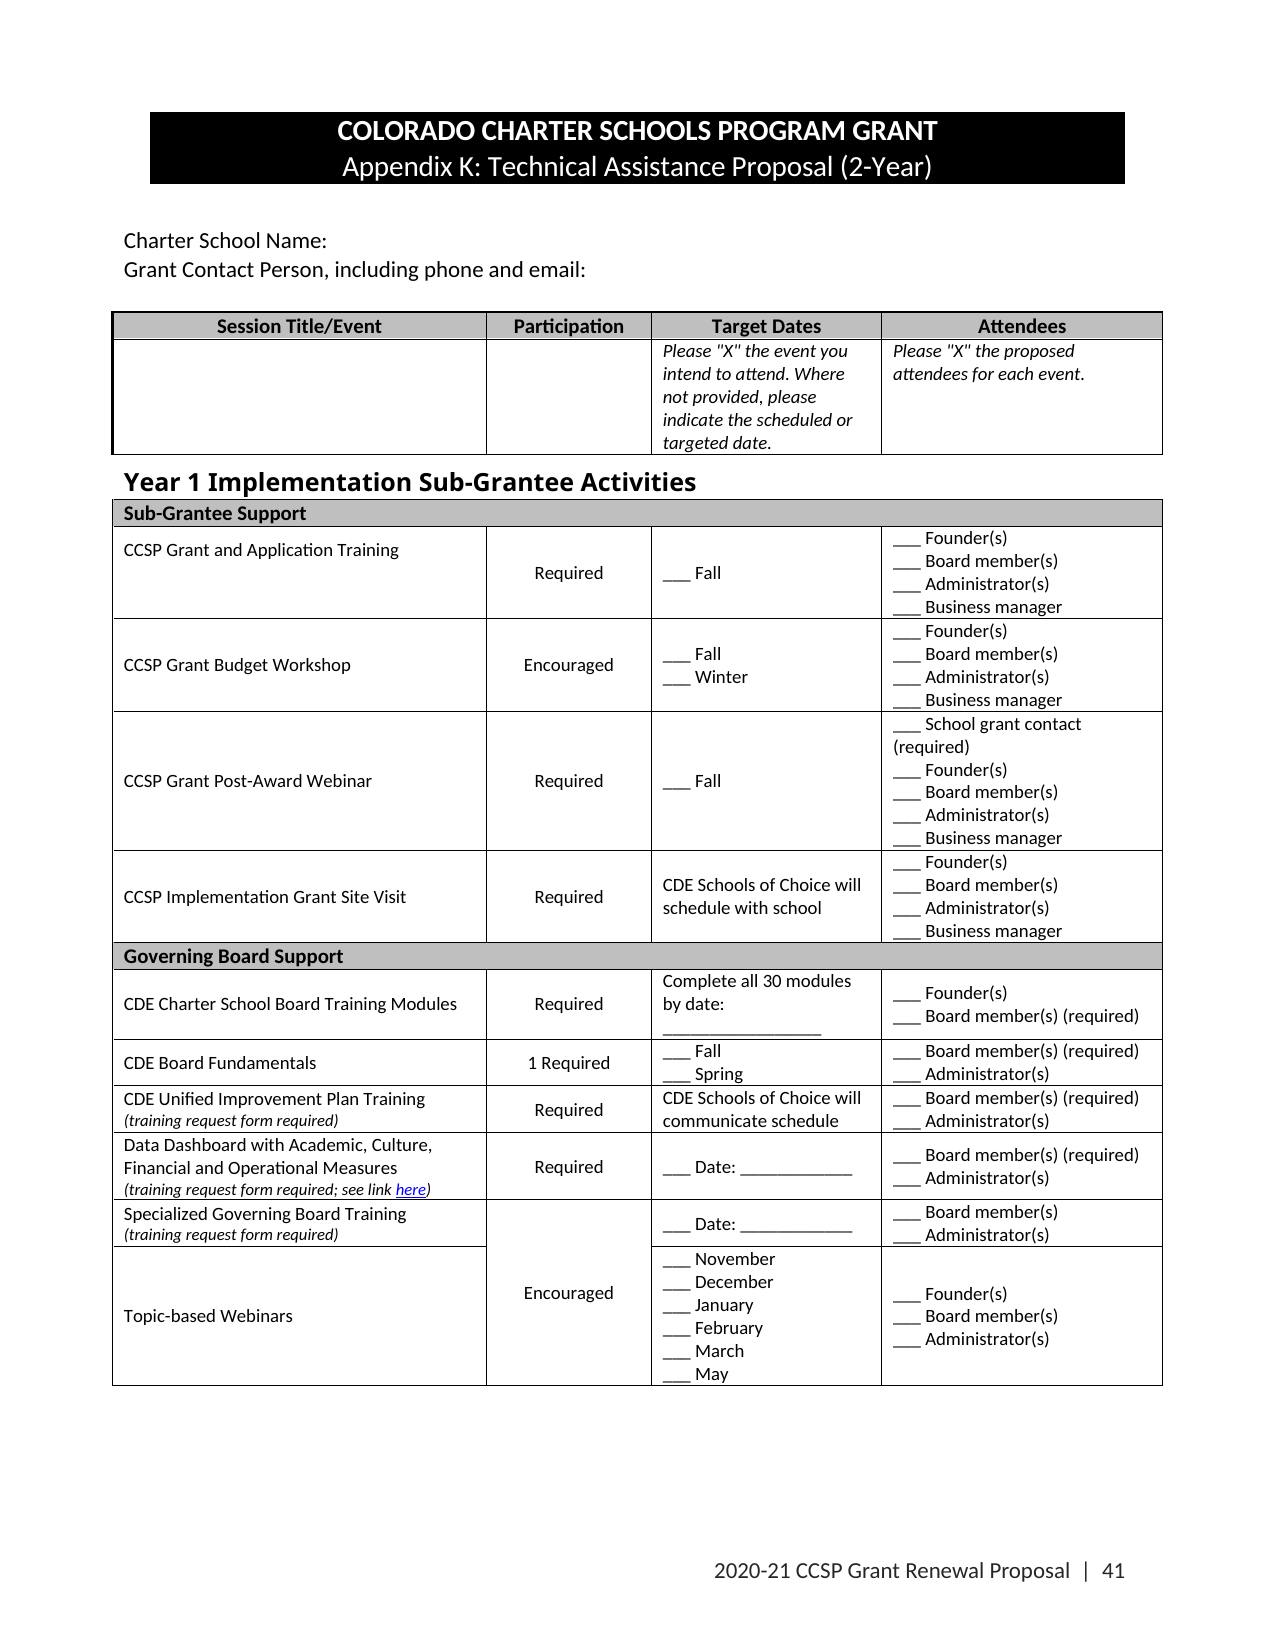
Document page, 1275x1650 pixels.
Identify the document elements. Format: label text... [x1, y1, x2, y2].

table_cell CCSP Grant Post-Award Webinar [113, 711, 486, 849]
table_cell ___ Fall [652, 712, 881, 849]
table_cell CCSP Grant and Application Training [113, 526, 486, 618]
table_cell Required [487, 1086, 651, 1132]
table_cell CDE Schools of Choice will communicate schedule [652, 1086, 881, 1132]
table_cell Required [487, 712, 651, 849]
table_cell ___ Date: ____________ [652, 1200, 881, 1246]
table_cell Required [487, 1133, 651, 1199]
table_cell CDE Schools of Choice will schedule with school [652, 851, 881, 942]
table_cell Complete all 30 modules by date: _________________ [652, 970, 881, 1038]
table_cell ___ Founder(s) ___ Board member(s) ___ Administrator(s) [882, 1247, 1162, 1385]
table_cell Sub-Grantee Support [113, 499, 1162, 526]
table_cell ___ Fall ___ Winter [652, 619, 881, 711]
table_cell Encouraged [487, 619, 651, 711]
table_cell Required [487, 970, 651, 1038]
table_cell Data Dashboard with Academic, Culture, Financial and Operational Measures (training request form required; see link here) [113, 1132, 486, 1199]
table_cell ___ Board member(s) (required) ___ Administrator(s) [882, 1040, 1162, 1085]
table_cell CCSP Implementation Grant Site Visit [113, 850, 486, 942]
table_cell ___ Founder(s) ___ Board member(s) (required) [882, 970, 1162, 1038]
table_cell ___ Board member(s) (required) ___ Administrator(s) [882, 1086, 1162, 1132]
table_cell [487, 340, 651, 454]
table_cell ___ Founder(s) ___ Board member(s) ___ Administrator(s) ___ Business manager [882, 527, 1162, 618]
table_cell Please "X" the proposed attendees for each event. [882, 340, 1162, 454]
table_cell ___ Fall ___ Spring [652, 1040, 881, 1085]
table_cell ___ Board member(s) ___ Administrator(s) [882, 1200, 1162, 1246]
subtitle Appendix K: Technical Assistance Proposal (2-Year) [150, 148, 1125, 184]
table_cell CDE Unified Improvement Plan Training (training request form required) [113, 1085, 486, 1132]
table_cell Topic-based Webinars [113, 1246, 486, 1385]
table_cell ___ Board member(s) (required) ___ Administrator(s) [882, 1133, 1162, 1199]
table_cell [114, 340, 486, 454]
table_cell Target Dates [652, 313, 881, 338]
subtitle Colorado Charter Schools Program Grant [150, 112, 1125, 148]
table_cell Grant Contact Person, including phone and email: [113, 255, 1162, 311]
table_cell CDE Board Fundamentals [113, 1039, 486, 1085]
table_cell Session Title/Event [114, 313, 486, 338]
table_cell ___ Founder(s) ___ Board member(s) ___ Administrator(s) ___ Business manager [882, 619, 1162, 711]
table_cell Participation [487, 313, 651, 338]
table_cell ___ Date: ____________ [652, 1133, 881, 1199]
table_header Charter School Name: [113, 209, 1162, 255]
table_cell ___ Founder(s) ___ Board member(s) ___ Administrator(s) ___ Business manager [882, 851, 1162, 942]
table_cell Year 1 Implementation Sub-Grantee Activities [113, 455, 1162, 499]
table_cell Specialized Governing Board Training (training request form required) [113, 1199, 486, 1246]
table_cell Attendees [882, 313, 1162, 338]
table_cell ___ November ___ December ___ January ___ February ___ March ___ May [652, 1247, 881, 1385]
table_cell Governing Board Support [113, 942, 1162, 969]
table_cell Encouraged [487, 1200, 651, 1385]
table_cell CDE Charter School Board Training Modules [113, 969, 486, 1038]
table_cell Required [487, 527, 651, 618]
table_cell ___ School grant contact (required) ___ Founder(s) ___ Board member(s) ___ Administrator(s) ___ Business manager [882, 712, 1162, 849]
table_cell Required [487, 851, 651, 942]
table_cell Please "X" the event you intend to attend. Where not provided, please indicate the scheduled or targeted date. [652, 340, 881, 454]
table_cell 1 Required [487, 1040, 651, 1085]
table_cell ___ Fall [652, 527, 881, 618]
table_cell CCSP Grant Budget Workshop [113, 618, 486, 711]
